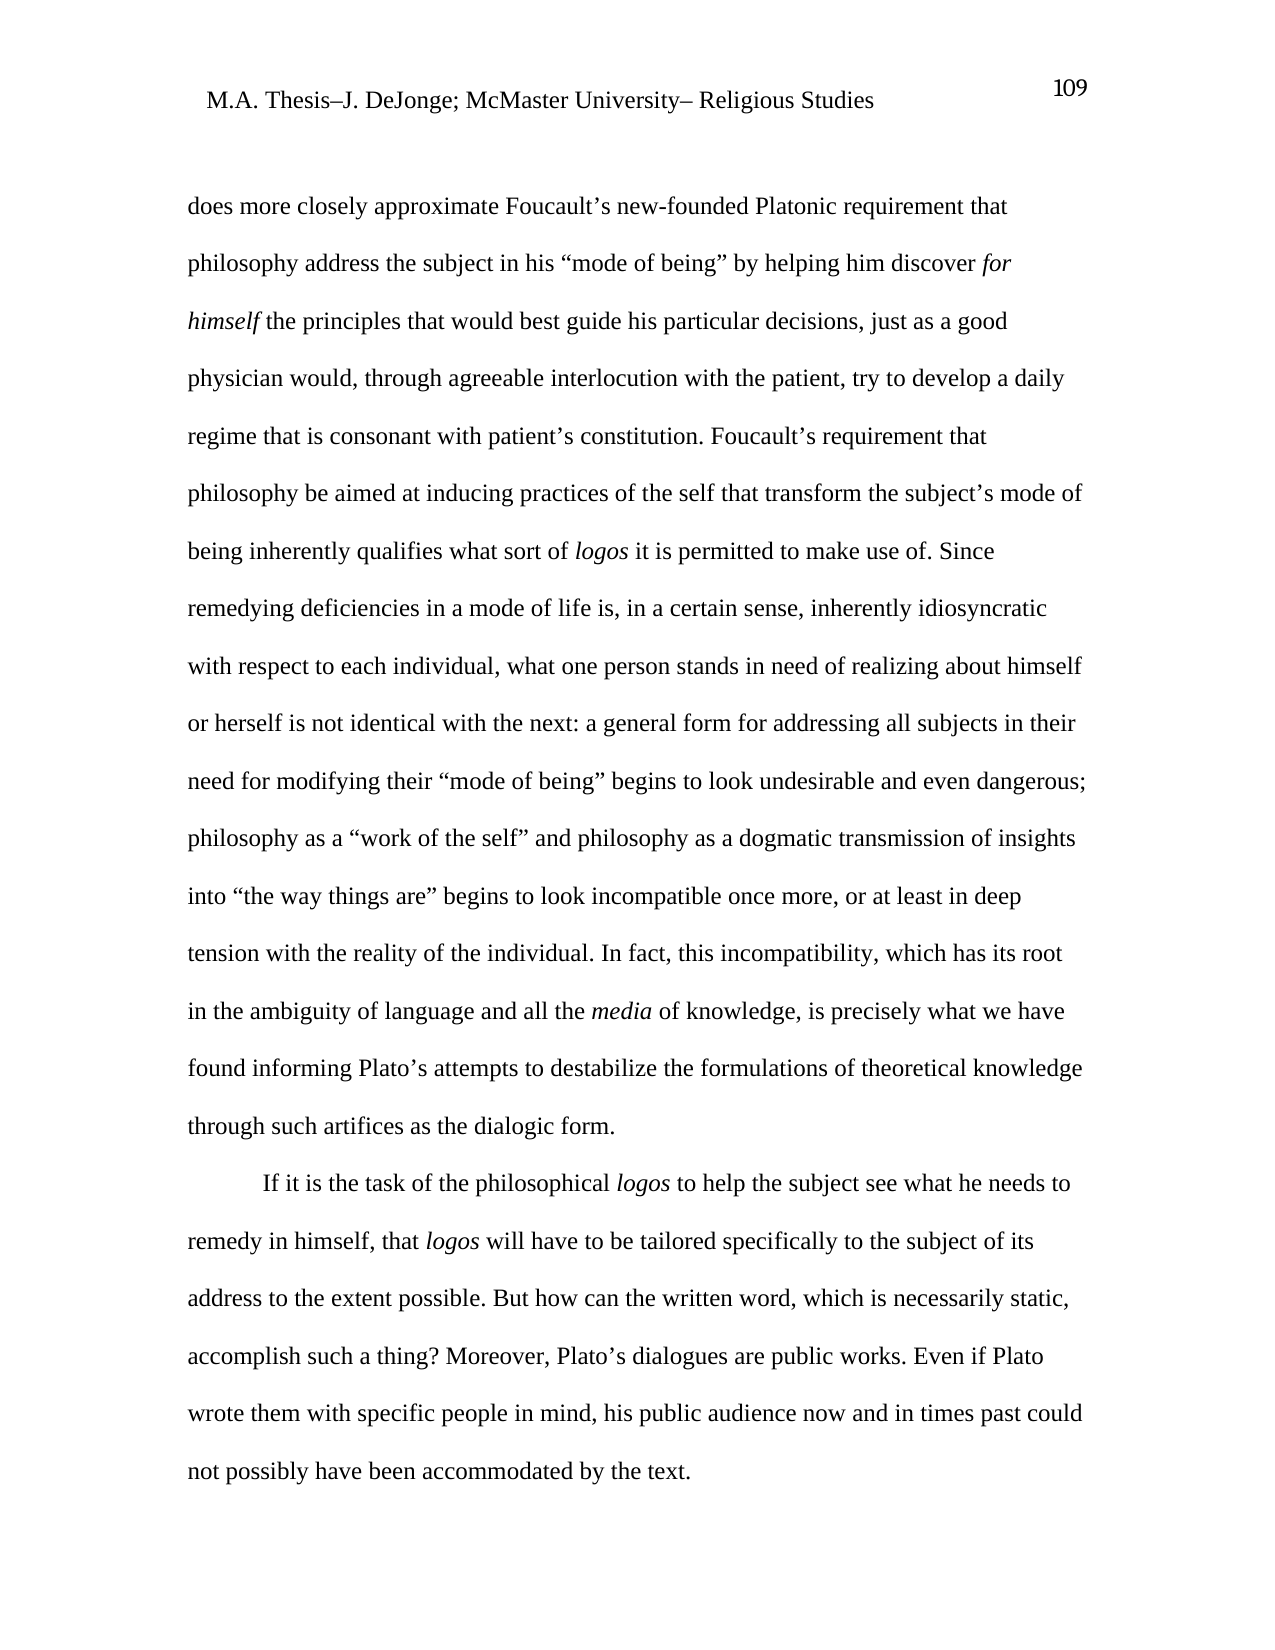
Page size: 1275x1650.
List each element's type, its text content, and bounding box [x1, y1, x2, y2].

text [187, 150, 1088, 1140]
text If it is the task of the philosophical logos to help the subject see what he needs to remedy in himself, that logos will have to be tailored specifically to the subject of its address to the extent possible. But how can the written word, which is necessarily static, accomplish such a thing? Moreover, Plato’s dialogues are public works. Even if Plato wrote them with specific people in mind, his public audience now and in times past could not possibly have been accommodated by the text. [187, 1168, 1088, 1485]
